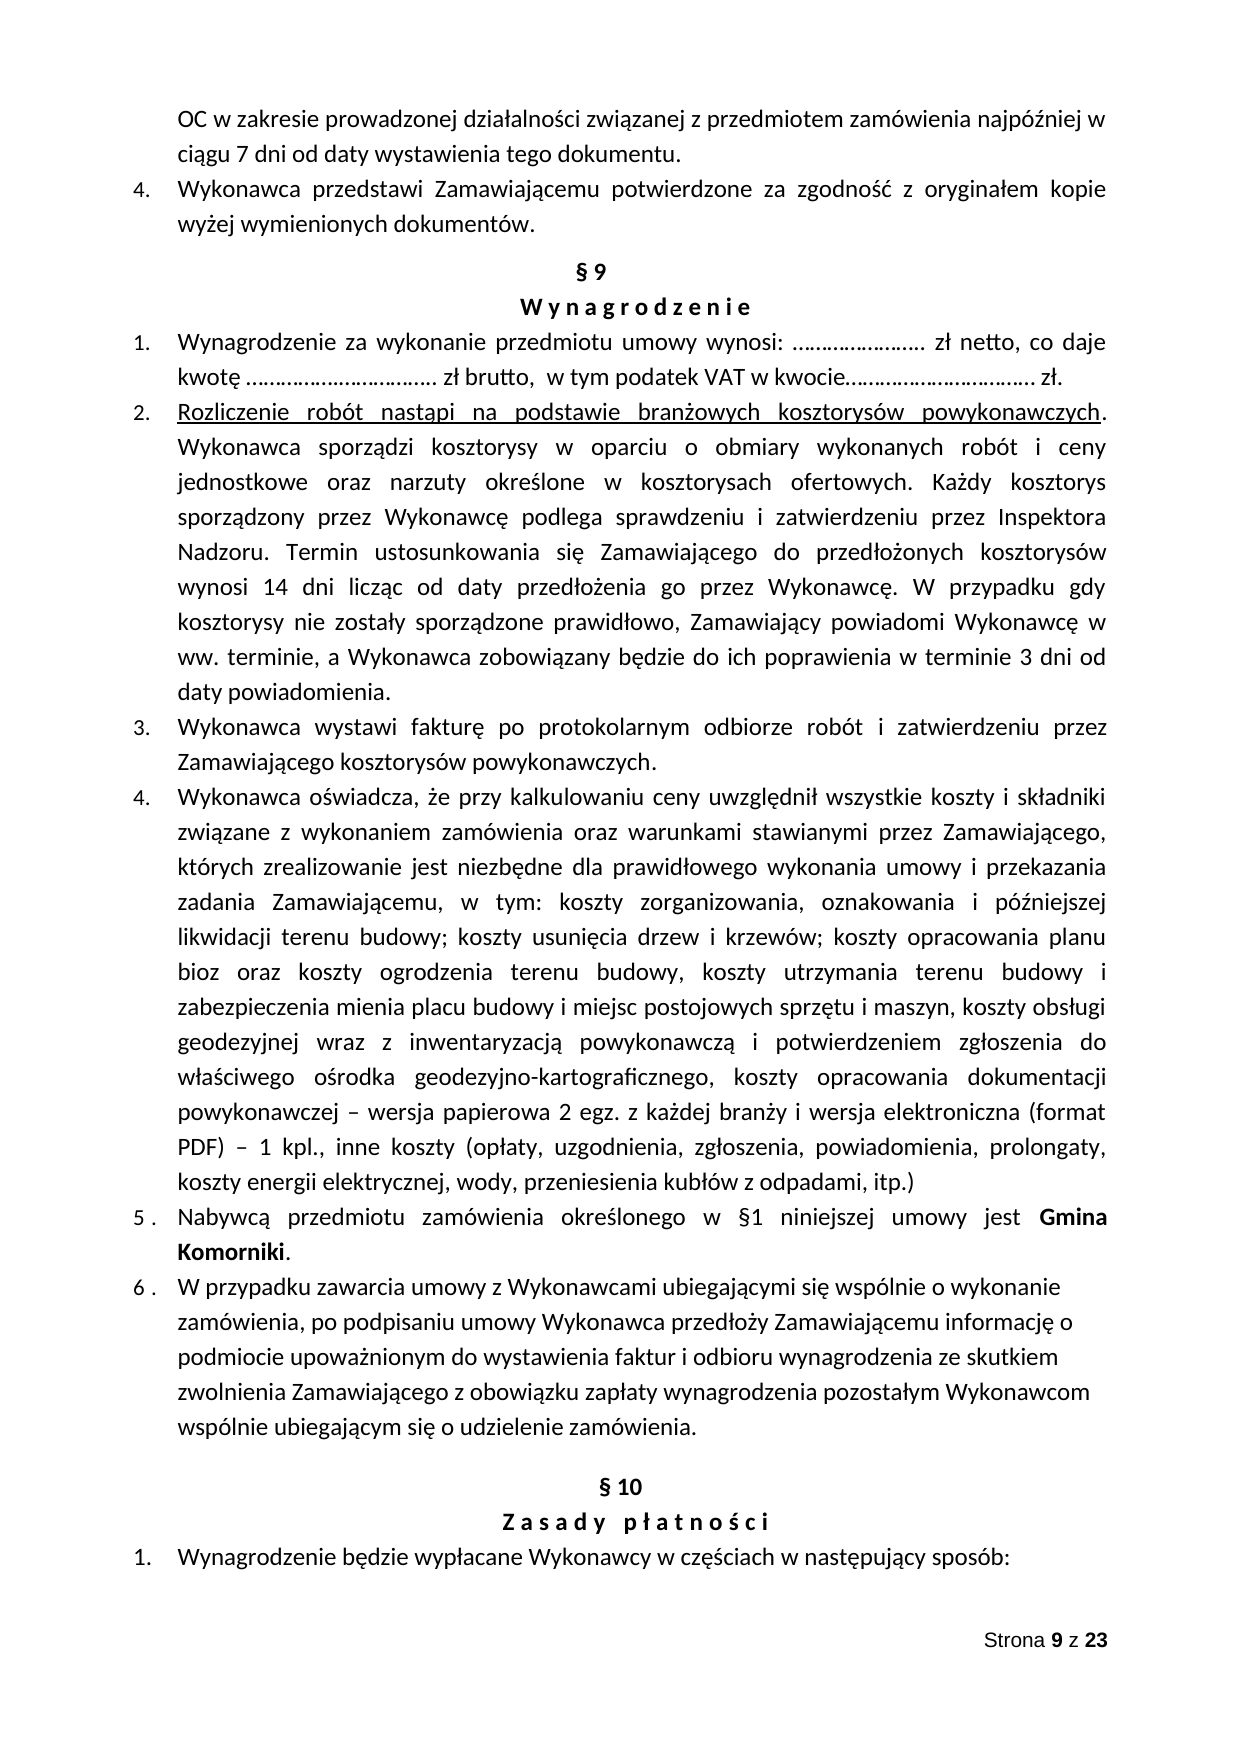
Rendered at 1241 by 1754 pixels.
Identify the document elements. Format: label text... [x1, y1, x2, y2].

list Wynagrodzenie za wykonanie przedmiotu umowy wynosi: ………………….. zł netto, co daje kwotę …………….…………….. zł brutto, w tym podatek VAT w kwocie…………………………… zł. [133, 326, 1107, 391]
list Nabywcą przedmiotu zamówienia określonego w §1 niniejszej umowy jest Gmina Komorniki. [133, 1201, 1107, 1266]
list Wynagrodzenie będzie wypłacane Wykonawcy w częściach w następujący sposób: [133, 1541, 1107, 1571]
list Rozliczenie robót nastąpi na podstawie branżowych kosztorysów powykonawczych. Wykonawca sporządzi kosztorysy w oparciu o obmiary wykonanych robót i ceny jednostkowe oraz narzuty określone w kosztorysach ofertowych. Każdy kosztorys sporządzony przez Wykonawcę podlega sprawdzeniu i zatwierdzeniu przez Inspektora Nadzoru. Termin ustosunkowania się Zamawiającego do przedłożonych kosztorysów wynosi 14 dni licząc od daty przedłożenia go przez Wykonawcę. W przypadku gdy kosztorysy nie zostały sporządzone prawidłowo, Zamawiający powiadomi Wykonawcę w ww. terminie, a Wykonawca zobowiązany będzie do ich poprawienia w terminie 3 dni od daty powiadomienia. [133, 396, 1107, 706]
list Wykonawca przedstawi Zamawiającemu potwierdzone za zgodność z oryginałem kopie wyżej wymienionych dokumentów. [133, 173, 1107, 239]
text § 10 [133, 1471, 1107, 1501]
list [133, 103, 1107, 169]
text Zasady płatności [162, 1506, 1107, 1536]
text W y n a g r o d z e n i e [162, 291, 1107, 321]
text § 9 [502, 256, 1107, 286]
list Wykonawca oświadcza, że przy kalkulowaniu ceny uwzględnił wszystkie koszty i składniki związane z wykonaniem zamówienia oraz warunkami stawianymi przez Zamawiającego, których zrealizowanie jest niezbędne dla prawidłowego wykonania umowy i przekazania zadania Zamawiającemu, w tym: koszty zorganizowania, oznakowania i późniejszej likwidacji terenu budowy; koszty usunięcia drzew i krzewów; koszty opracowania planu bioz oraz koszty ogrodzenia terenu budowy, koszty utrzymania terenu budowy i zabezpieczenia mienia placu budowy i miejsc postojowych sprzętu i maszyn, koszty obsługi geodezyjnej wraz z inwentaryzacją powykonawczą i potwierdzeniem zgłoszenia do właściwego ośrodka geodezyjno-kartograficznego, koszty opracowania dokumentacji powykonawczej – wersja papierowa 2 egz. z każdej branży i wersja elektroniczna (format PDF) – 1 kpl., inne koszty (opłaty, uzgodnienia, zgłoszenia, powiadomienia, prolongaty, koszty energii elektrycznej, wody, przeniesienia kubłów z odpadami, itp.) [133, 781, 1107, 1196]
list W przypadku zawarcia umowy z Wykonawcami ubiegającymi się wspólnie o wykonanie zamówienia, po podpisaniu umowy Wykonawca przedłoży Zamawiającemu informację o podmiocie upoważnionym do wystawienia faktur i odbioru wynagrodzenia ze skutkiem zwolnienia Zamawiającego z obowiązku zapłaty wynagrodzenia pozostałym Wykonawcom wspólnie ubiegającym się o udzielenie zamówienia. [133, 1271, 1107, 1441]
list Wykonawca wystawi fakturę po protokolarnym odbiorze robót i zatwierdzeniu przez Zamawiającego kosztorysów powykonawczych. [133, 711, 1107, 776]
